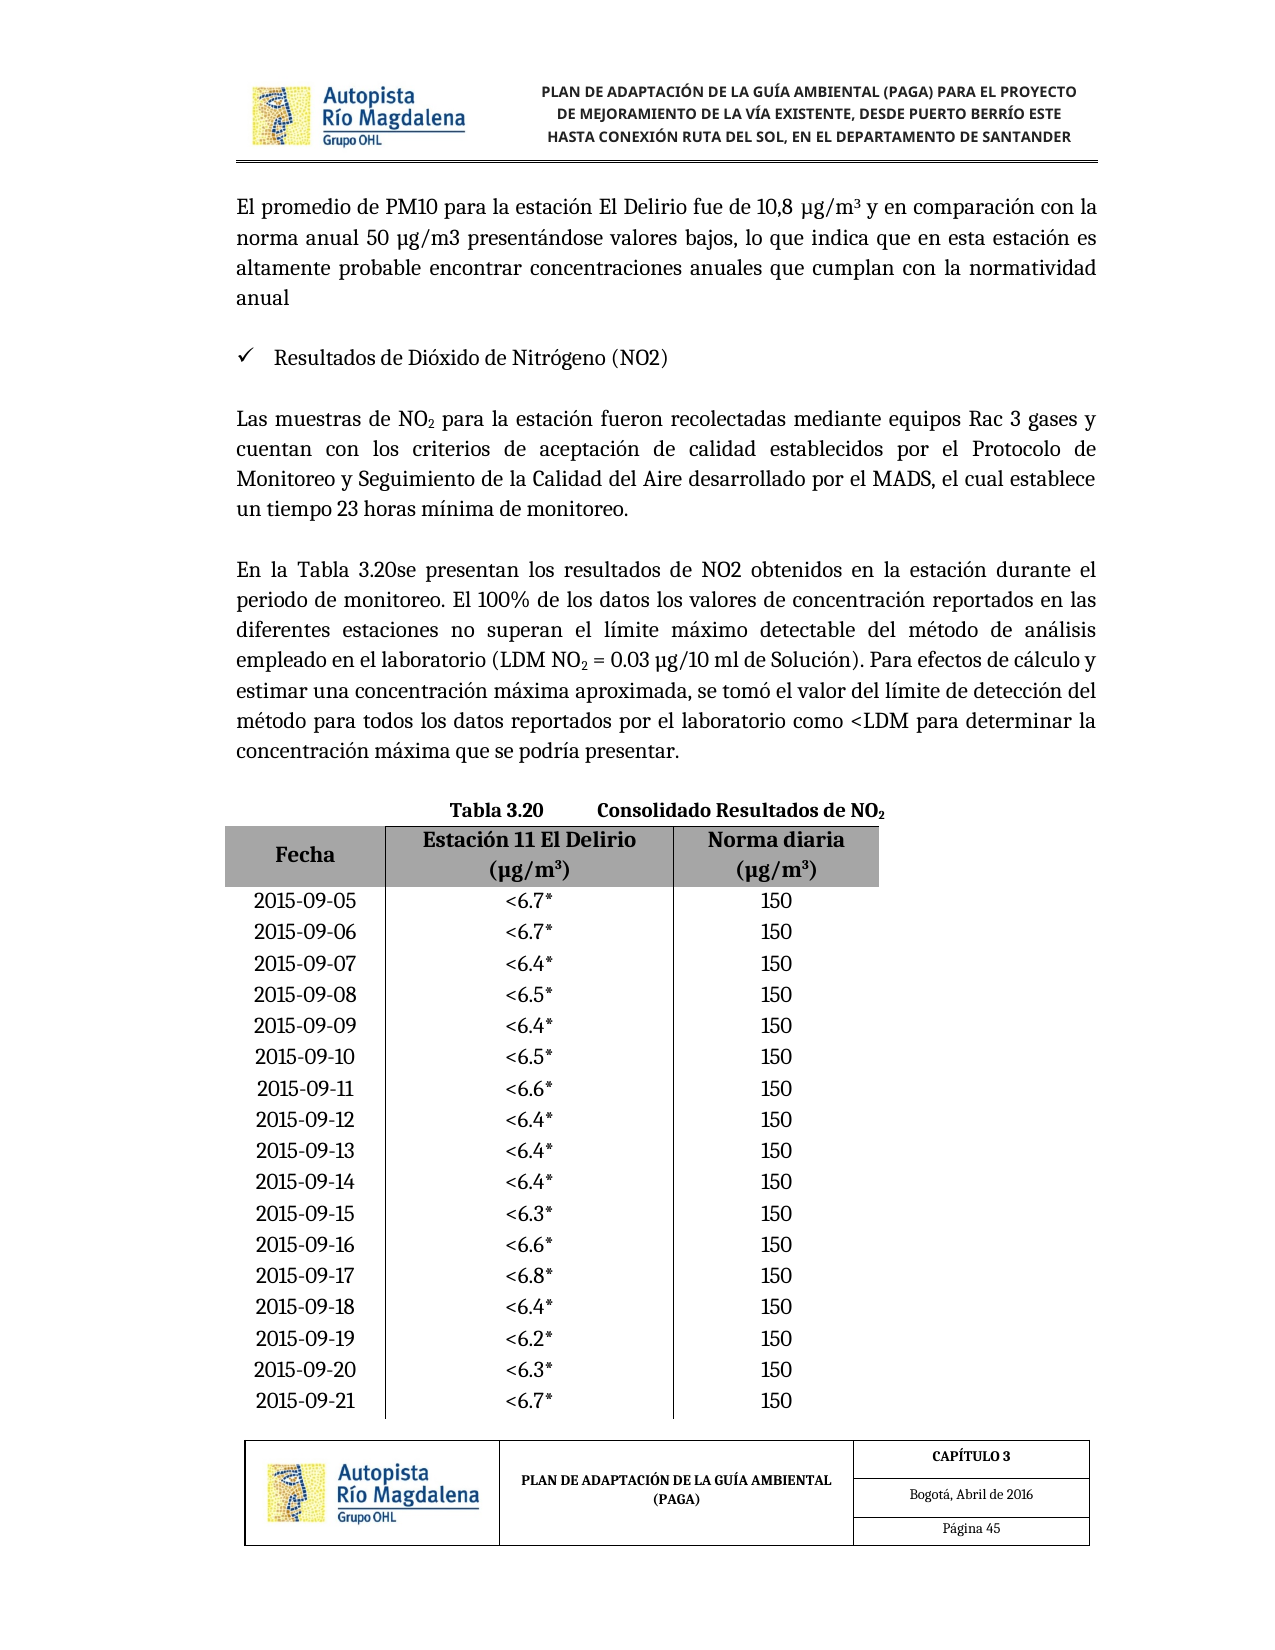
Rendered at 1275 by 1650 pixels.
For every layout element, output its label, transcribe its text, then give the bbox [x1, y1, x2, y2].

table_cell 2015-09-09 [225, 1012, 385, 1043]
table_cell <6.4* [386, 1106, 673, 1137]
table_cell 150 [674, 1106, 879, 1137]
picture [262, 1450, 483, 1530]
table_cell 150 [674, 1294, 879, 1325]
table_cell 150 [674, 887, 879, 918]
text Las muestras de NO2 para la estación fueron recolectadas mediante equipos Rac 3 gases y cuentan con los criterios de aceptación de calidad establecidos por el Protocolo de Monitoreo y Seguimiento de la Calidad del Aire desarrollado por el MADS, el cual establece un tiempo 23 horas mínima de monitoreo. [236, 406, 1098, 523]
table_cell 150 [674, 950, 879, 981]
table_cell <6.4* [386, 1012, 673, 1043]
table_cell 2015-09-15 [225, 1200, 385, 1231]
text En la Tabla 3.20se presentan los resultados de NO2 obtenidos en la estación durante el periodo de monitoreo. El 100% de los datos los valores de concentración reportados en las diferentes estaciones no superan el límite máximo detectable del método de análisis empleado en el laboratorio (LDM NO2 = 0.03 µg/10 ml de Solución). Para efectos de cálculo y estimar una concentración máxima aproximada, se tomó el valor del límite de detección del método para todos los datos reportados por el laboratorio como <LDM para determinar la concentración máxima que se podría presentar. [236, 557, 1098, 764]
text Tabla 3.20 Consolidado Resultados de NO2 [236, 798, 1098, 822]
table_header Norma diaria (µg/m3) [674, 827, 879, 887]
table_cell 150 [674, 1356, 879, 1387]
table_cell 150 [674, 1387, 879, 1418]
table_cell <6.6* [386, 1075, 673, 1106]
table_cell <6.7* [386, 1387, 673, 1418]
table_cell 150 [674, 1200, 879, 1231]
table_cell 150 [674, 1231, 879, 1262]
table_cell 2015-09-08 [225, 981, 385, 1012]
table_cell 2015-09-14 [225, 1169, 385, 1200]
table_cell 2015-09-21 [225, 1387, 385, 1418]
table_cell <6.5* [386, 981, 673, 1012]
table_header Fecha [225, 826, 385, 887]
table_cell 150 [674, 1137, 879, 1168]
table_cell 2015-09-19 [225, 1325, 385, 1356]
table_cell <6.3* [386, 1200, 673, 1231]
table_cell 2015-09-05 [225, 887, 385, 918]
table_cell <6.7* [386, 919, 673, 950]
table_cell <6.4* [386, 950, 673, 981]
table_cell 2015-09-10 [225, 1044, 385, 1075]
table_cell 150 [674, 1262, 879, 1293]
subtitle Resultados de Dióxido de Nitrógeno (NO2) [236, 345, 1098, 372]
table_cell 150 [674, 981, 879, 1012]
table_cell 150 [674, 1325, 879, 1356]
table_cell 2015-09-12 [225, 1106, 385, 1137]
picture [247, 73, 468, 153]
table_cell 2015-09-07 [225, 950, 385, 981]
table_cell <6.4* [386, 1169, 673, 1200]
table_cell 2015-09-16 [225, 1231, 385, 1262]
table_cell 2015-09-06 [225, 919, 385, 950]
table_cell 2015-09-13 [225, 1137, 385, 1168]
table_cell <6.2* [386, 1325, 673, 1356]
table_cell 2015-09-17 [225, 1262, 385, 1293]
table_cell 2015-09-20 [225, 1356, 385, 1387]
table_cell 2015-09-11 [225, 1075, 385, 1106]
table_cell 150 [674, 1012, 879, 1043]
table_cell 150 [674, 1075, 879, 1106]
table_cell <6.4* [386, 1137, 673, 1168]
table_header Estación 11 El Delirio (µg/m3) [386, 827, 673, 887]
table_cell <6.6* [386, 1231, 673, 1262]
table_cell <6.7* [386, 887, 673, 918]
table_cell 150 [674, 1169, 879, 1200]
text El promedio de PM10 para la estación El Delirio fue de 10,8 µg/m³ y en comparación con la norma anual 50 µg/m3 presentándose valores bajos, lo que indica que en esta estación es altamente probable encontrar concentraciones anuales que cumplan con la normatividad anual [236, 193, 1098, 311]
table_cell <6.8* [386, 1262, 673, 1293]
table_cell 150 [674, 1044, 879, 1075]
table_cell 150 [674, 919, 879, 950]
table_cell <6.4* [386, 1294, 673, 1325]
table_cell <6.3* [386, 1356, 673, 1387]
table_cell <6.5* [386, 1044, 673, 1075]
table_cell 2015-09-18 [225, 1294, 385, 1325]
